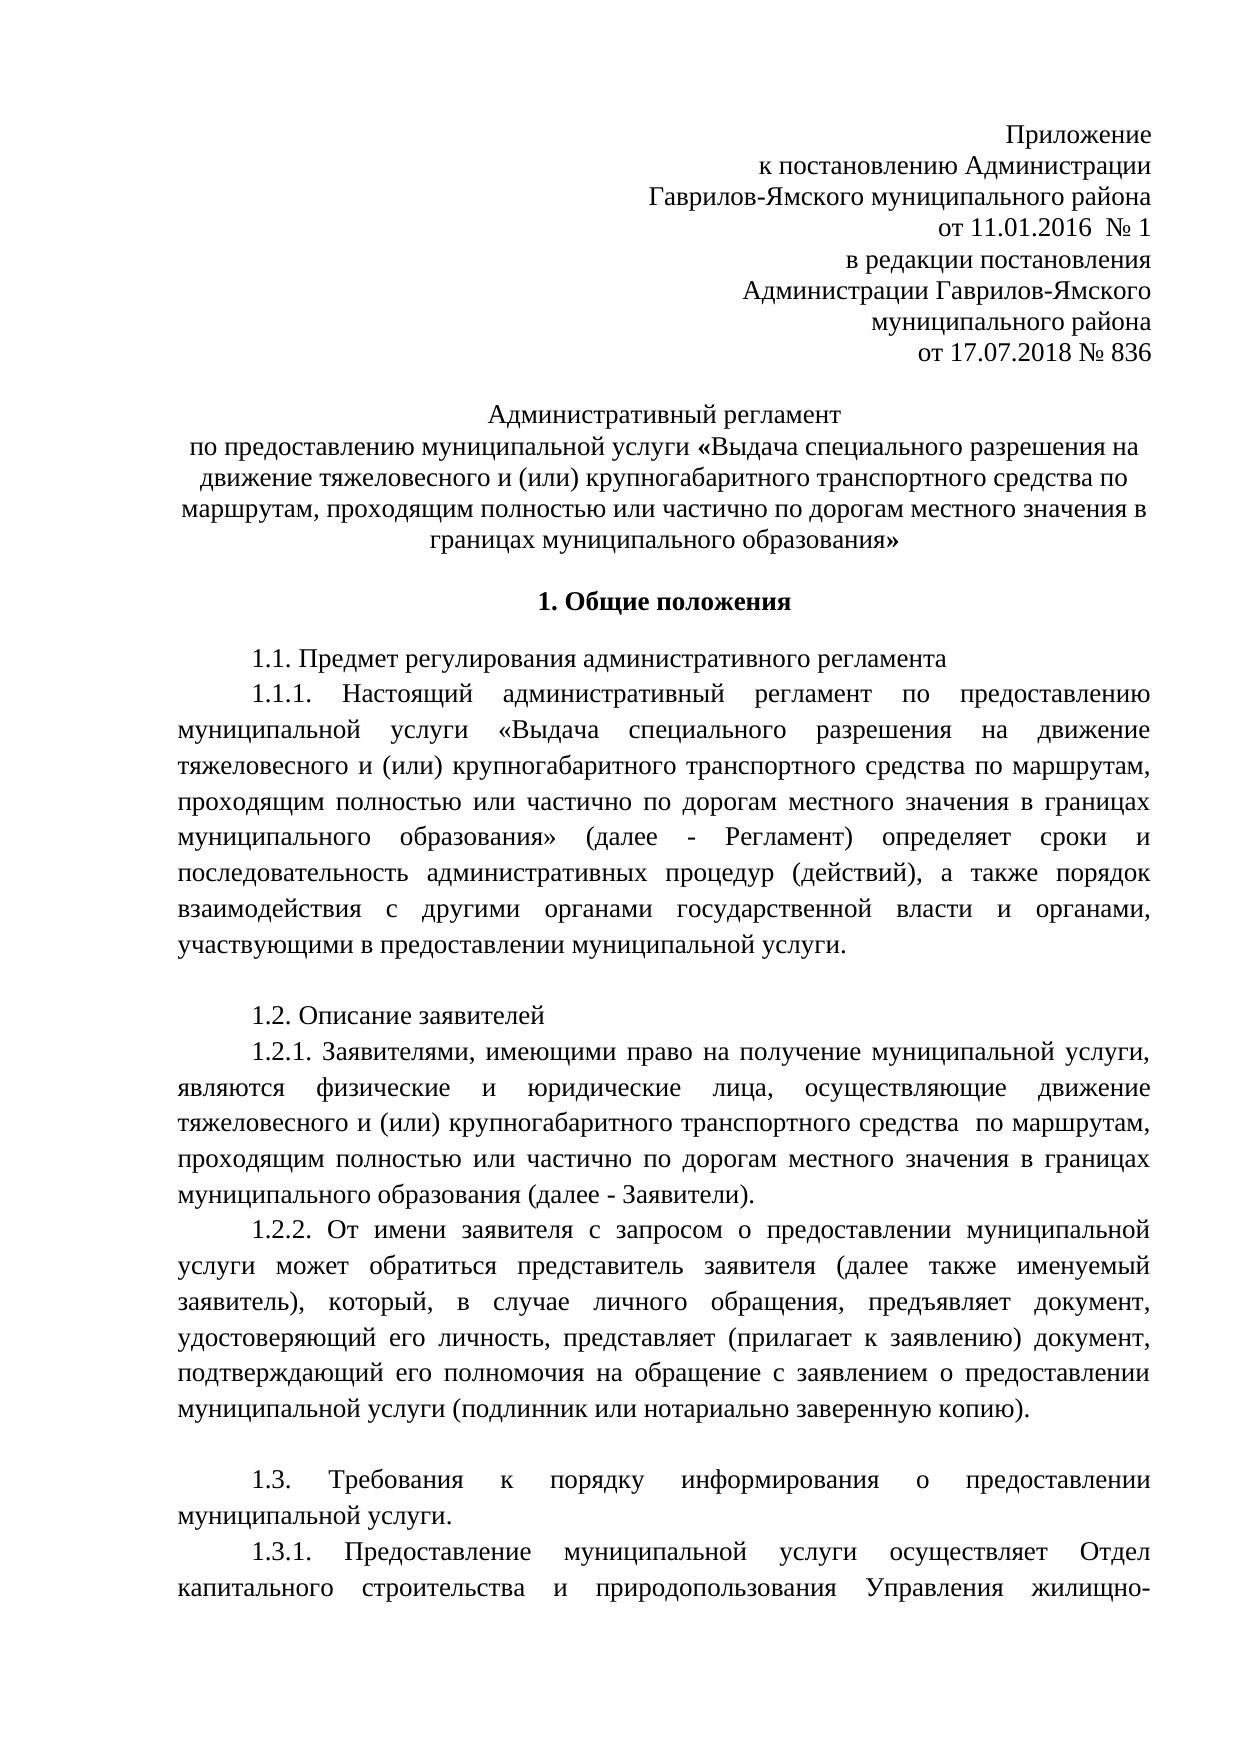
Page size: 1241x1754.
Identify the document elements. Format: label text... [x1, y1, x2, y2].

text Административный регламент [177, 398, 1152, 429]
text по предоставлению муниципальной услуги «Выдача специального разрешения на движение тяжеловесного и (или) крупногабаритного транспортного средства по маршрутам, проходящим полностью или частично по дорогам местного значения в границах муниципального образования» [177, 429, 1152, 554]
text Гаврилов-Ямского муниципального района [177, 180, 1152, 212]
text в редакции постановления [177, 243, 1152, 274]
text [177, 1535, 1152, 1602]
text к постановлению Администрации [177, 149, 1152, 180]
text 1.1.1. Настоящий административный регламент по предоставлению муниципальной услуги «Выдача специального разрешения на движение тяжеловесного и (или) крупногабаритного транспортного средства по маршрутам, проходящим полностью или частично по дорогам местного значения в границах муниципального образования» (далее - Регламент) определяет сроки и последовательность административных процедур (действий), а также порядок взаимодействия с другими органами государственной власти и органами, участвующими в предоставлении муниципальной услуги. [177, 678, 1152, 959]
text 1.1. Предмет регулирования административного регламента [177, 642, 1152, 673]
text 1.3. Требования к порядку информирования о предоставлении муниципальной услуги. [177, 1464, 1152, 1531]
text 1.2. Описание заявителей [177, 999, 1152, 1030]
text муниципального района [177, 305, 1152, 336]
text 1. Общие положения [177, 585, 1152, 616]
text Администрации Гаврилов-Ямского [177, 274, 1152, 305]
text Приложение [177, 118, 1152, 149]
text от 17.07.2018 № 836 [177, 336, 1152, 367]
text 1.2.2. От имени заявителя с запросом о предоставлении муниципальной услуги может обратиться представитель заявителя (далее также именуемый заявитель), который, в случае личного обращения, предъявляет документ, удостоверяющий его личность, представляет (прилагает к заявлению) документ, подтверждающий его полномочия на обращение с заявлением о предоставлении муниципальной услуги (подлинник или нотариально заверенную копию). [177, 1213, 1152, 1423]
text 1.2.1. Заявителями, имеющими право на получение муниципальной услуги, являются физические и юридические лица, осуществляющие движение тяжеловесного и (или) крупногабаритного транспортного средства по маршрутам, проходящим полностью или частично по дорогам местного значения в границах муниципального образования (далее - Заявители). [177, 1035, 1152, 1209]
text от 11.01.2016 № 1 [177, 212, 1152, 243]
